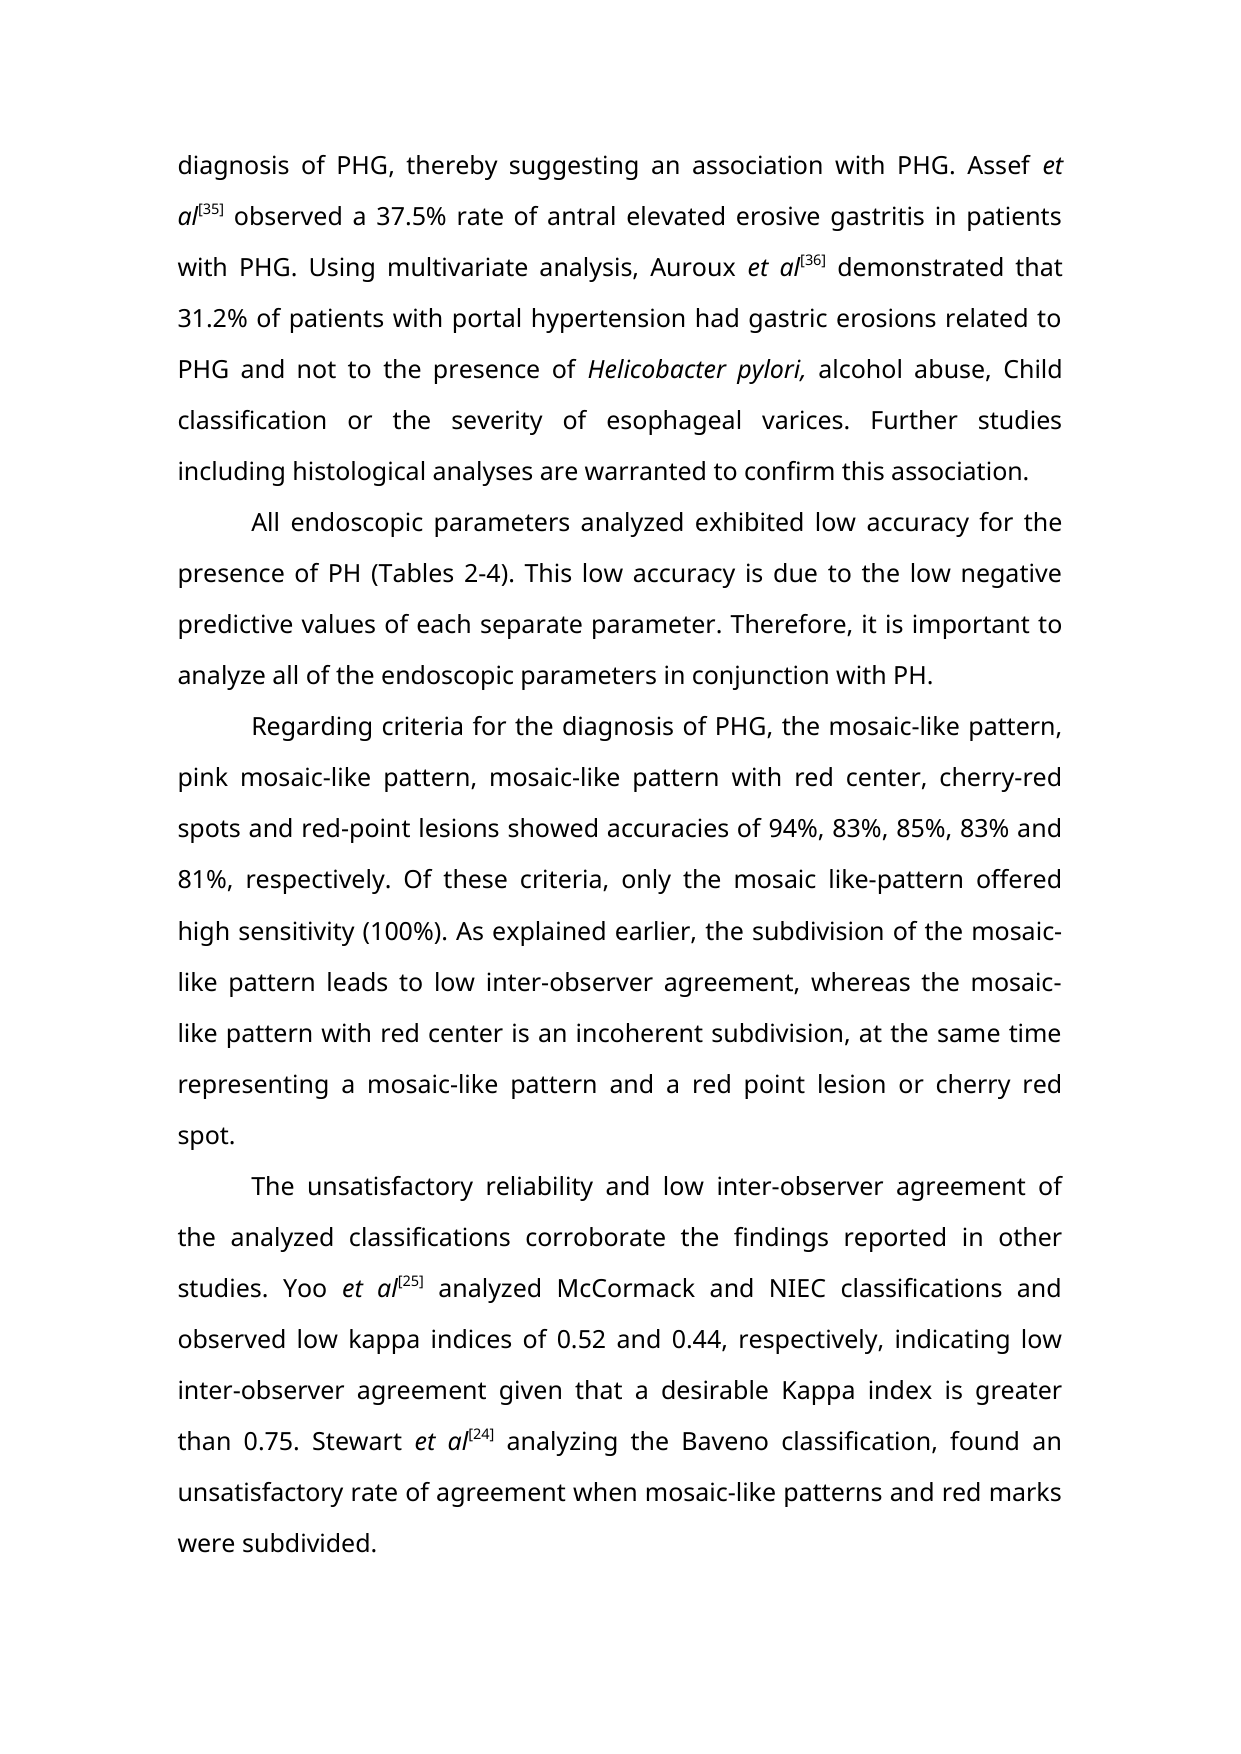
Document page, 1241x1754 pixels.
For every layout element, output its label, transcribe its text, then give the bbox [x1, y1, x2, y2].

text Regarding criteria for the diagnosis of PHG, the mosaic-like pattern, pink mosaic-like pattern, mosaic-like pattern with red center, cherry-red spots and red-point lesions showed accuracies of 94%, 83%, 85%, 83% and 81%, respectively. Of these criteria, only the mosaic like-pattern offered high sensitivity (100%). As explained earlier, the subdivision of the mosaic-like pattern leads to low inter-observer agreement, whereas the mosaic-like pattern with red center is an incoherent subdivision, at the same time representing a mosaic-like pattern and a red point lesion or cherry red spot. [177, 709, 1063, 1151]
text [177, 148, 1063, 488]
text All endoscopic parameters analyzed exhibited low accuracy for the presence of PH (Tables 2-4). This low accuracy is due to the low negative predictive values of each separate parameter. Therefore, it is important to analyze all of the endoscopic parameters in conjunction with PH. [177, 505, 1063, 692]
text The unsatisfactory reliability and low inter-observer agreement of the analyzed classifications corroborate the findings reported in other studies. Yoo et al[25] analyzed McCormack and NIEC classifications and observed low kappa indices of 0.52 and 0.44, respectively, indicating low inter-observer agreement given that a desirable Kappa index is greater than 0.75. Stewart et al[24] analyzing the Baveno classification, found an unsatisfactory rate of agreement when mosaic-like patterns and red marks were subdivided. [177, 1168, 1063, 1560]
